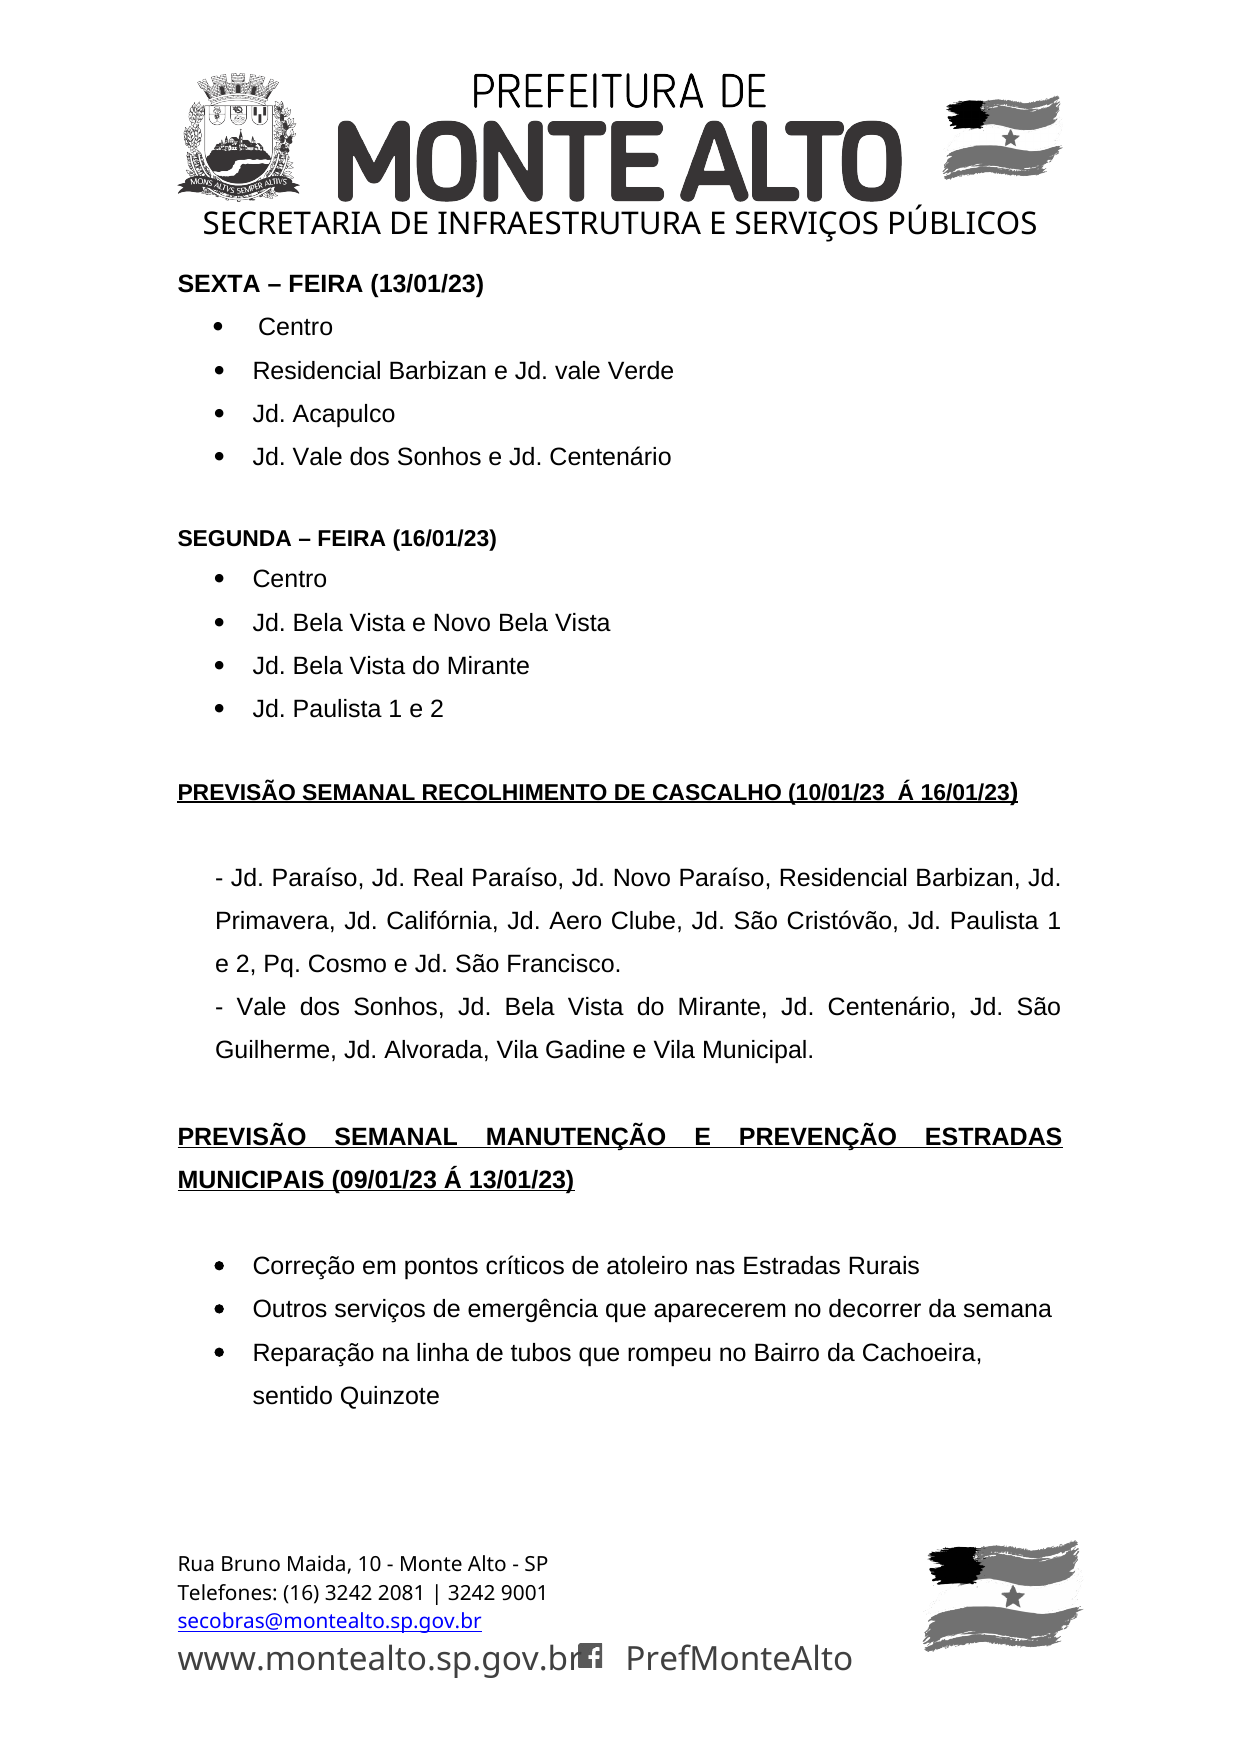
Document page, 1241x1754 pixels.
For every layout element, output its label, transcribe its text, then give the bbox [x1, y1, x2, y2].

text PREVISÃO SEMANAL RECOLHIMENTO DE CASCALHO (10/01/23 Á 16/01/23) [177, 777, 1063, 805]
picture [177, 73, 1063, 202]
text PREVISÃO SEMANAL MANUTENÇÃO E PREVENÇÃO ESTRADAS MUNICIPAIS (09/01/23 Á 13/01/23) [177, 1122, 1063, 1147]
list Centro [213, 312, 1063, 341]
list Jd. Vale dos Sonhos e Jd. Centenário [215, 442, 1063, 471]
text PREVISÃO SEMANAL MANUTENÇÃO E PREVENÇÃO ESTRADAS MUNICIPAIS (09/01/23 Á 13/01/23) [177, 1148, 1063, 1193]
picture [578, 1643, 603, 1668]
list Jd. Acapulco [215, 399, 1063, 428]
list Residencial Barbizan e Jd. vale Verde [215, 356, 1063, 384]
list Jd. Bela Vista e Novo Bela Vista [215, 607, 1063, 636]
text SEGUNDA – FEIRA (16/01/23) [177, 525, 1063, 551]
list Centro [215, 564, 1063, 593]
text - Vale dos Sonhos, Jd. Bela Vista do Mirante, Jd. Centenário, Jd. São Guilherme, Jd. Alvorada, Vila Gadine e Vila Municipal. [215, 992, 1063, 1064]
list Outros serviços de emergência que aparecerem no decorrer da semana [215, 1294, 1063, 1323]
list Jd. Paulista 1 e 2 [215, 694, 1063, 723]
list Correção em pontos críticos de atoleiro nas Estradas Rurais [215, 1251, 1063, 1280]
list Jd. Bela Vista do Mirante [215, 651, 1063, 679]
text - Jd. Paraíso, Jd. Real Paraíso, Jd. Novo Paraíso, Residencial Barbizan, Jd. Primavera, Jd. Califórnia, Jd. Aero Clube, Jd. São Cristóvão, Jd. Paulista 1 e 2, Pq. Cosmo e Jd. São Francisco. [215, 863, 1063, 978]
picture [922, 1540, 1084, 1652]
text SEXTA – FEIRA (13/01/23) [177, 269, 1063, 298]
list Reparação na linha de tubos que rompeu no Bairro da Cachoeira, sentido Quinzote [215, 1337, 1063, 1409]
